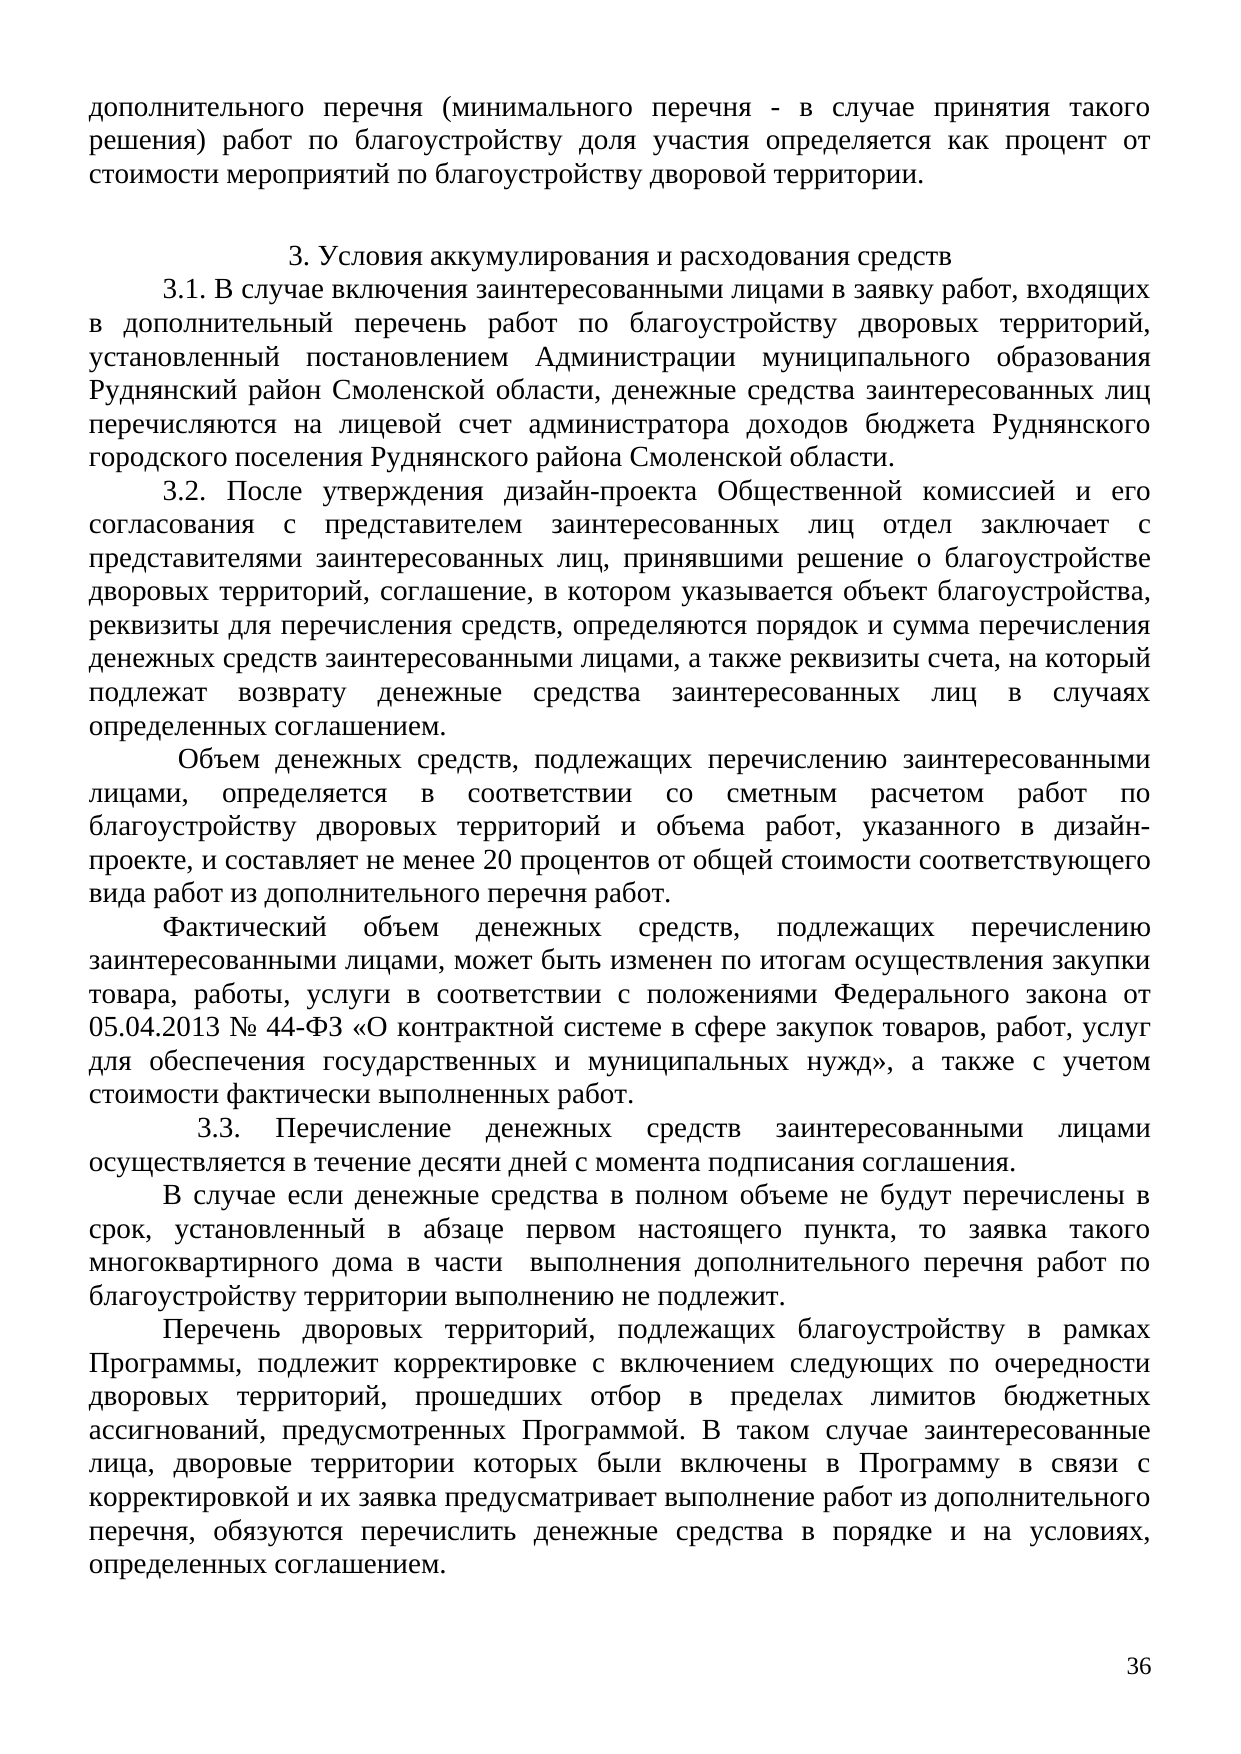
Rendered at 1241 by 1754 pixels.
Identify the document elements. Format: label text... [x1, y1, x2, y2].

text 3.2. После утверждения дизайн-проекта Общественной комиссией и его согласования с представителем заинтересованных лиц отдел заключает с представителями заинтересованных лиц, принявшими решение о благоустройстве дворовых территорий, соглашение, в котором указывается объект благоустройства, реквизиты для перечисления средств, определяются порядок и сумма перечисления денежных средств заинтересованными лицами, а также реквизиты счета, на который подлежат возврату денежные средства заинтересованных лиц в случаях определенных соглашением. [89, 473, 1152, 741]
text Перечень дворовых территорий, подлежащих благоустройству в рамках Программы, подлежит корректировке с включением следующих по очередности дворовых территорий, прошедших отбор в пределах лимитов бюджетных ассигнований, предусмотренных Программой. В таком случае заинтересованные лица, дворовые территории которых были включены в Программу в связи с корректировкой и их заявка предусматривает выполнение работ из дополнительного перечня, обязуются перечислить денежные средства в порядке и на условиях, определенных соглашением. [89, 1311, 1152, 1580]
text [89, 89, 1152, 189]
text 3.1. В случае включения заинтересованными лицами в заявку работ, входящих в дополнительный перечень работ по благоустройству дворовых территорий, установленный постановлением Администрации муниципального образования Руднянский район Смоленской области, денежные средства заинтересованных лиц перечисляются на лицевой счет администратора доходов бюджета Руднянского городского поселения Руднянского района Смоленской области. [89, 272, 1152, 473]
text 3. Условия аккумулирования и расходования средств [89, 238, 1152, 272]
text Фактический объем денежных средств, подлежащих перечислению заинтересованными лицами, может быть изменен по итогам осуществления закупки товара, работы, услуги в соответствии с положениями Федерального закона от 05.04.2013 № 44-ФЗ «О контрактной системе в сфере закупок товаров, работ, услуг для обеспечения государственных и муниципальных нужд», а также с учетом стоимости фактически выполненных работ. [89, 909, 1152, 1110]
text 3.3. Перечисление денежных средств заинтересованными лицами осуществляется в течение десяти дней с момента подписания соглашения. [89, 1110, 1152, 1177]
text Объем денежных средств, подлежащих перечислению заинтересованными лицами, определяется в соответствии со сметным расчетом работ по благоустройству дворовых территорий и объема работ, указанного в дизайн-проекте, и составляет не менее 20 процентов от общей стоимости соответствующего вида работ из дополнительного перечня работ. [89, 741, 1152, 909]
text В случае если денежные средства в полном объеме не будут перечислены в срок, установленный в абзаце первом настоящего пункта, то заявка такого многоквартирного дома в части выполнения дополнительного перечня работ по благоустройству территории выполнению не подлежит. [89, 1177, 1152, 1311]
